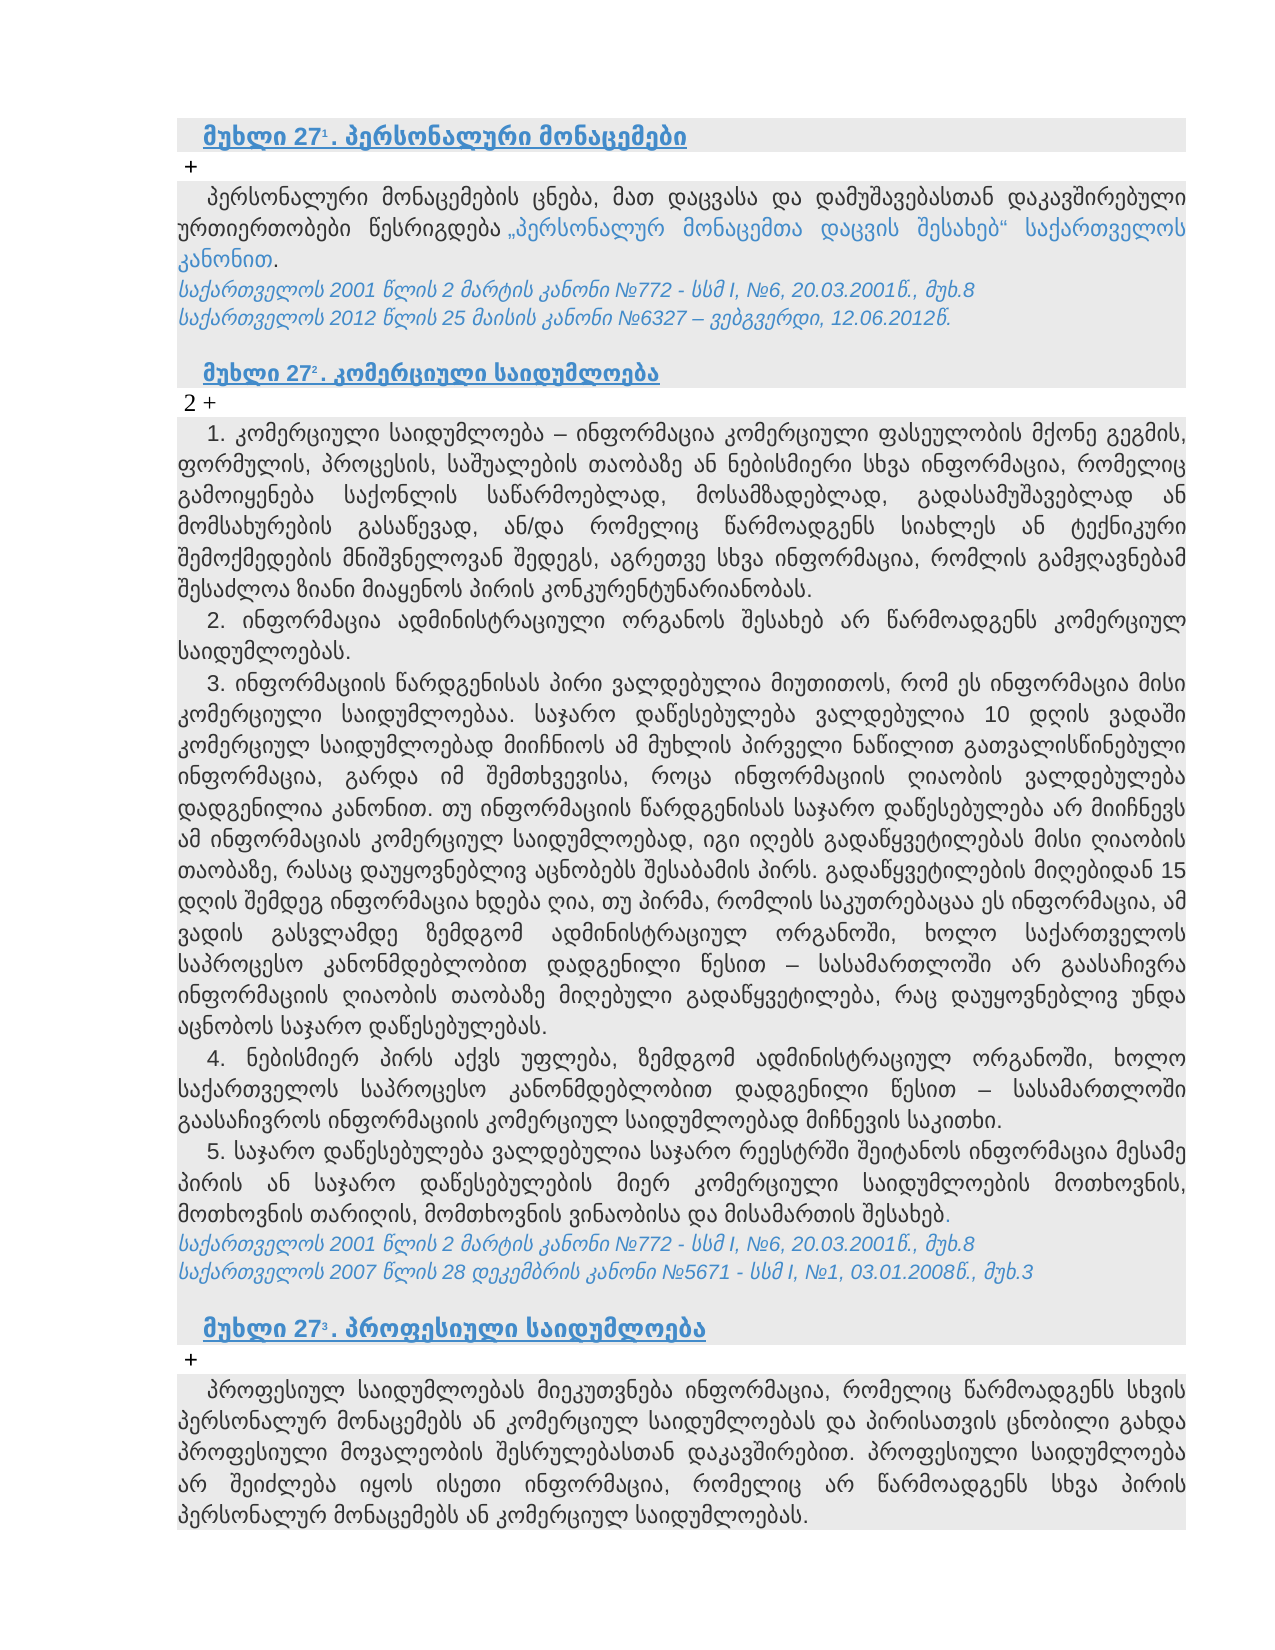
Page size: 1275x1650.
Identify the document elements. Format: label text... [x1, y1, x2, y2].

text 2 + [177, 388, 1186, 417]
text პერსონალური მონაცემების ცნება, მათ დაცვასა და დამუშავებასთან დაკავშირებული ურთიერთობები წესრიგდება „პერსონალურ მონაცემთა დაცვის შესახებ“ საქართველოს კანონით. [177, 181, 1186, 275]
text საქართველოს 2001 წლის 2 მარტის კანონი №772 - სსმ I, №6, 20.03.2001წ., მუხ.8 [177, 275, 1186, 303]
text საქართველოს 2001 წლის 2 მარტის კანონი №772 - სსმ I, №6, 20.03.2001წ., მუხ.8 [177, 1229, 1186, 1257]
text საქართველოს 2007 წლის 28 დეკემბრის კანონი №5671 - სსმ I, №1, 03.01.2008წ., მუხ.3 [177, 1257, 1186, 1286]
text + [177, 1345, 1186, 1374]
text პროფესიულ საიდუმლოებას მიეკუთვნება ინფორმაცია, რომელიც წარმოადგენს სხვის პერსონალურ მონაცემებს ან კომერციულ საიდუმლოებას და პირისათვის ცნობილი გახდა პროფესიული მოვალეობის შესრულებასთან დაკავშირებით. პროფესიული საიდუმლოება არ შეიძლება იყოს ისეთი ინფორმაცია, რომელიც არ წარმოადგენს სხვა პირის პერსონალურ მონაცემებს ან კომერციულ საიდუმლოებას. [177, 1374, 1186, 1530]
text 3. ინფორმაციის წარდგენისას პირი ვალდებულია მიუთითოს, რომ ეს ინფორმაცია მისი კომერციული საიდუმლოებაა. საჯარო დაწესებულება ვალდებულია 10 დღის ვადაში კომერციულ საიდუმლოებად მიიჩნიოს ამ მუხლის პირველი ნაწილით გათვალისწინებული ინფორმაცია, გარდა იმ შემთხვევისა, როცა ინფორმაციის ღიაობის ვალდებულება დადგენილია კანონით. თუ ინფორმაციის წარდგენისას საჯარო დაწესებულება არ მიიჩნევს ამ ინფორმაციას კომერციულ საიდუმლოებად, იგი იღებს გადაწყვეტილებას მისი ღიაობის თაობაზე, რასაც დაუყოვნებლივ აცნობებს შესაბამის პირს. გადაწყვეტილების მიღებიდან 15 დღის შემდეგ ინფორმაცია ხდება ღია, თუ პირმა, რომლის საკუთრებაცაა ეს ინფორმაცია, ამ ვადის გასვლამდე ზემდგომ ადმინისტრაციულ ორგანოში, ხოლო საქართველოს საპროცესო კანონმდებლობით დადგენილი წესით – სასამართლოში არ გაასაჩივრა ინფორმაციის ღიაობის თაობაზე მიღებული გადაწყვეტილება, რაც დაუყოვნებლივ უნდა აცნობოს საჯარო დაწესებულებას. [177, 667, 1186, 1042]
text 5. საჯარო დაწესებულება ვალდებულია საჯარო რეესტრში შეიტანოს ინფორმაცია მესამე პირის ან საჯარო დაწესებულების მიერ კომერციული საიდუმლოების მოთხოვნის, მოთხოვნის თარიღის, მომთხოვნის ვინაობისა და მისამართის შესახებ. [177, 1135, 1186, 1229]
text მუხლი 27​1 . პერსონალური მონაცემები [177, 118, 1186, 152]
text + [177, 152, 1186, 181]
text 2. ინფორმაცია ადმინისტრაციული ორგანოს შესახებ არ წარმოადგენს კომერციულ საიდუმლოებას. [177, 604, 1186, 667]
text მუხლი 27​3 . პროფესიული საიდუმლოება [177, 1311, 1186, 1345]
text მუხლი 27​2 . კომერციული საიდუმლოება [177, 357, 1186, 388]
text 1. კომერციული საიდუმლოება – ინფორმაცია კომერციული ფასეულობის მქონე გეგმის, ფორმულის, პროცესის, საშუალების თაობაზე ან ნებისმიერი სხვა ინფორმაცია, რომელიც გამოიყენება საქონლის საწარმოებლად, მოსამზადებლად, გადასამუშავებლად ან მომსახურების გასაწევად, ან/და რომელიც წარმოადგენს სიახლეს ან ტექნიკური შემოქმედების მნიშვნელოვან შედეგს, აგრეთვე სხვა ინფორმაცია, რომლის გამჟღავნებამ შესაძლოა ზიანი მიაყენოს პირის კონკურენტუნარიანობას. [177, 417, 1186, 604]
text 4. ნებისმიერ პირს აქვს უფლება, ზემდგომ ადმინისტრაციულ ორგანოში, ხოლო საქართველოს საპროცესო კანონმდებლობით დადგენილი წესით – სასამართლოში გაასაჩივროს ინფორმაციის კომერციულ საიდუმლოებად მიჩნევის საკითხი. [177, 1042, 1186, 1135]
text საქართველოს 2012 წლის 25 მაისის კანონი №6327 – ვებგვერდი, 12.06.2012წ. [177, 303, 1186, 332]
